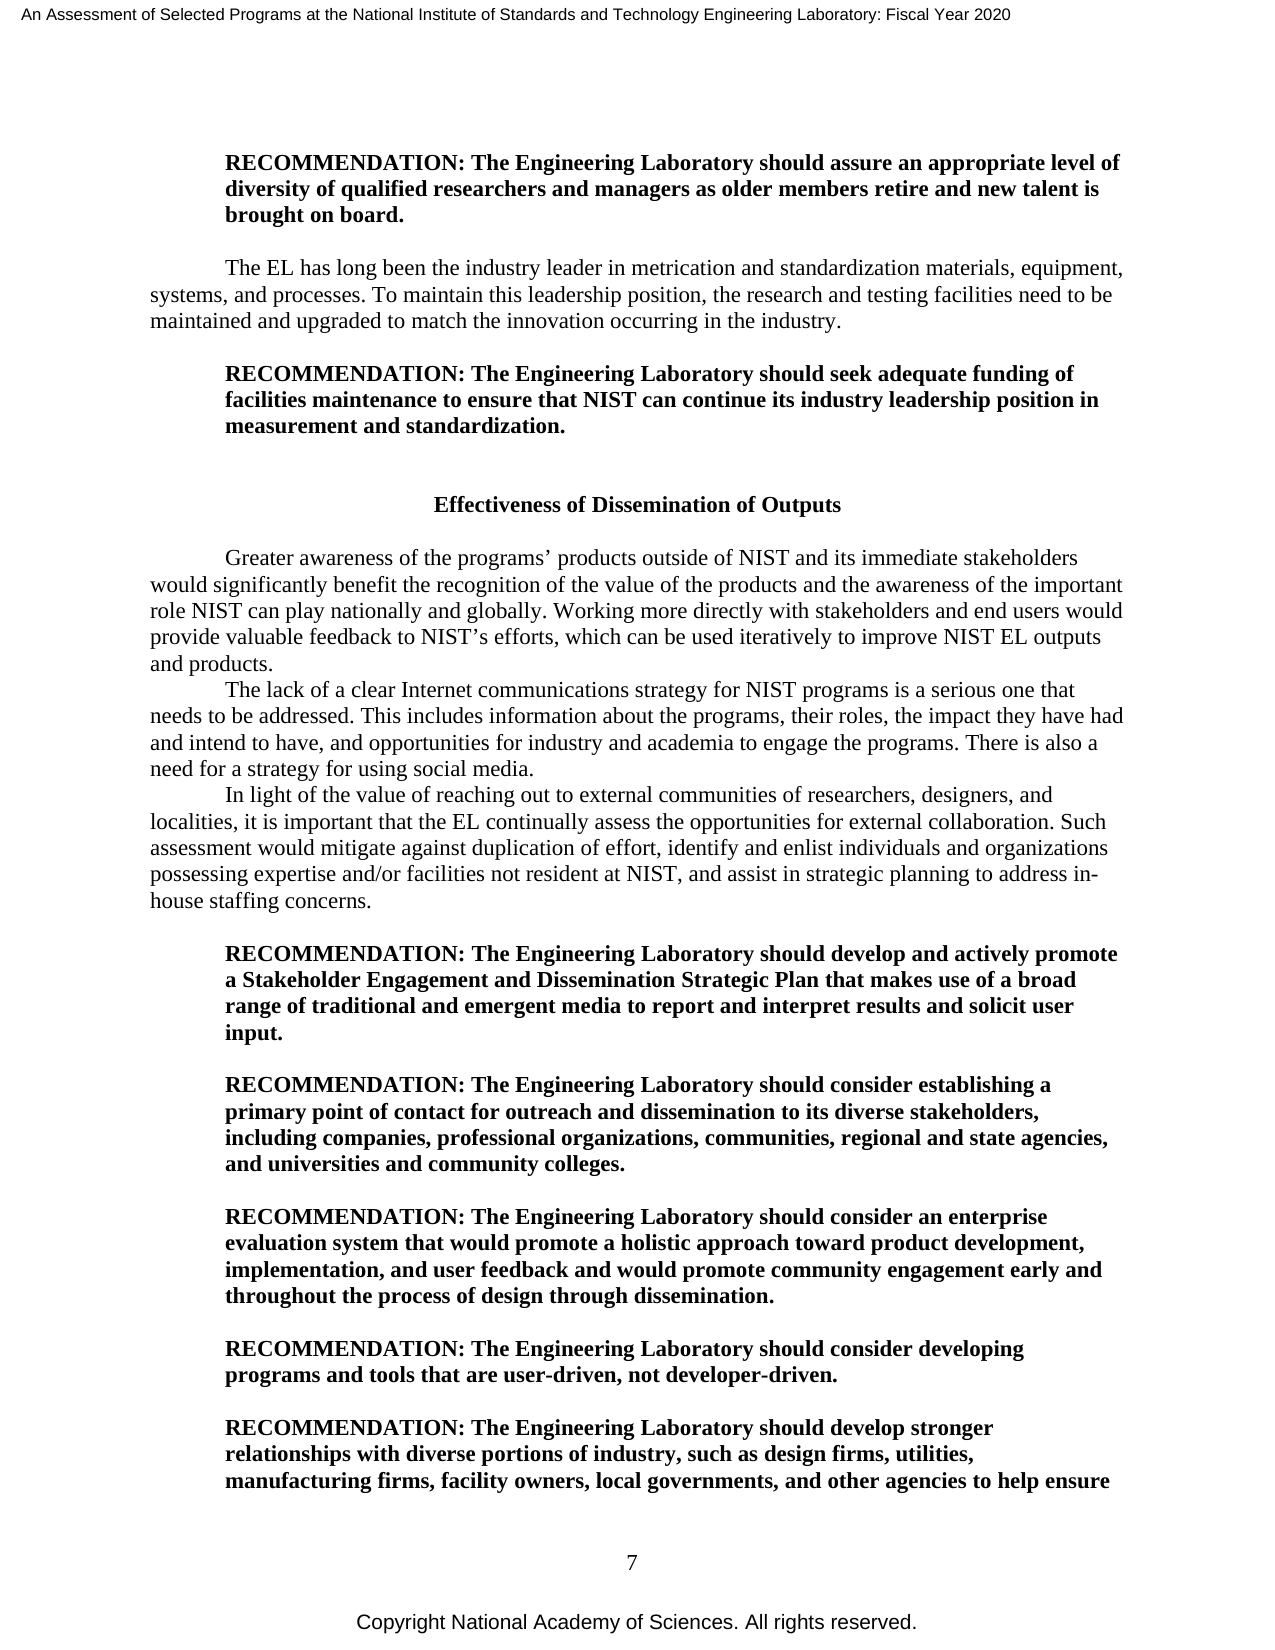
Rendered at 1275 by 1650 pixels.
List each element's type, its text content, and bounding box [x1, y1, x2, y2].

text The EL has long been the industry leader in metrication and standardization materials, equipment, systems, and processes. To maintain this leadership position, the research and testing facilities need to be maintained and upgraded to match the innovation occurring in the industry. [150, 254, 1126, 333]
subtitle RECOMMENDATION: The Engineering Laboratory should consider an enterprise evaluation system that would promote a holistic approach toward product development, implementation, and user feedback and would promote community engagement early and throughout the process of design through dissemination. [225, 1203, 1105, 1308]
text RECOMMENDATION: The Engineering Laboratory should consider developing programs and tools that are user-driven, not developer-driven. [225, 1335, 1027, 1388]
subtitle RECOMMENDATION: The Engineering Laboratory should develop and actively promote a Stakeholder Engagement and Dissemination Strategic Plan that makes use of a broad range of traditional and emergent media to report and interpret results and solicit user input. [225, 939, 1118, 1045]
subtitle RECOMMENDATION: The Engineering Laboratory should assure an appropriate level of diversity of qualified researchers and managers as older members retire and new talent is brought on board. [225, 149, 1123, 228]
text The lack of a clear Internet communications strategy for NIST programs is a serious one that needs to be addressed. This includes information about the programs, their roles, the impact they have had and intend to have, and opportunities for industry and academia to engage the programs. There is also a need for a strategy for using social media. [150, 676, 1126, 781]
text In light of the value of reaching out to external communities of researchers, designers, and localities, it is important that the EL continually assess the opportunities for external collaboration. Such assessment would mitigate against duplication of effort, identify and enlist individuals and organizations possessing expertise and/or facilities not resident at NIST, and assist in strategic planning to address in- house staffing concerns. [150, 781, 1111, 913]
subtitle RECOMMENDATION: The Engineering Laboratory should develop stronger relationships with diverse portions of industry, such as design firms, utilities, manufacturing firms, facility owners, local governments, and other agencies to help ensure [225, 1414, 1110, 1493]
text Effectiveness of Dissemination of Outputs [292, 492, 983, 518]
text RECOMMENDATION: The Engineering Laboratory should consider establishing a primary point of contact for outreach and dissemination to its diverse stakeholders, including companies, professional organizations, communities, regional and state agencies, and universities and community colleges. [225, 1071, 1111, 1177]
text Greater awareness of the programs’ products outside of NIST and its immediate stakeholders would significantly benefit the recognition of the value of the products and the awareness of the important role NIST can play nationally and globally. Working more directly with stakeholders and end users would provide valuable feedback to NIST’s efforts, which can be used iteratively to improve NIST EL outputs and products. [150, 544, 1126, 676]
subtitle RECOMMENDATION: The Engineering Laboratory should seek adequate funding of facilities maintenance to ensure that NIST can continue its industry leadership position in measurement and standardization. [225, 360, 1102, 439]
